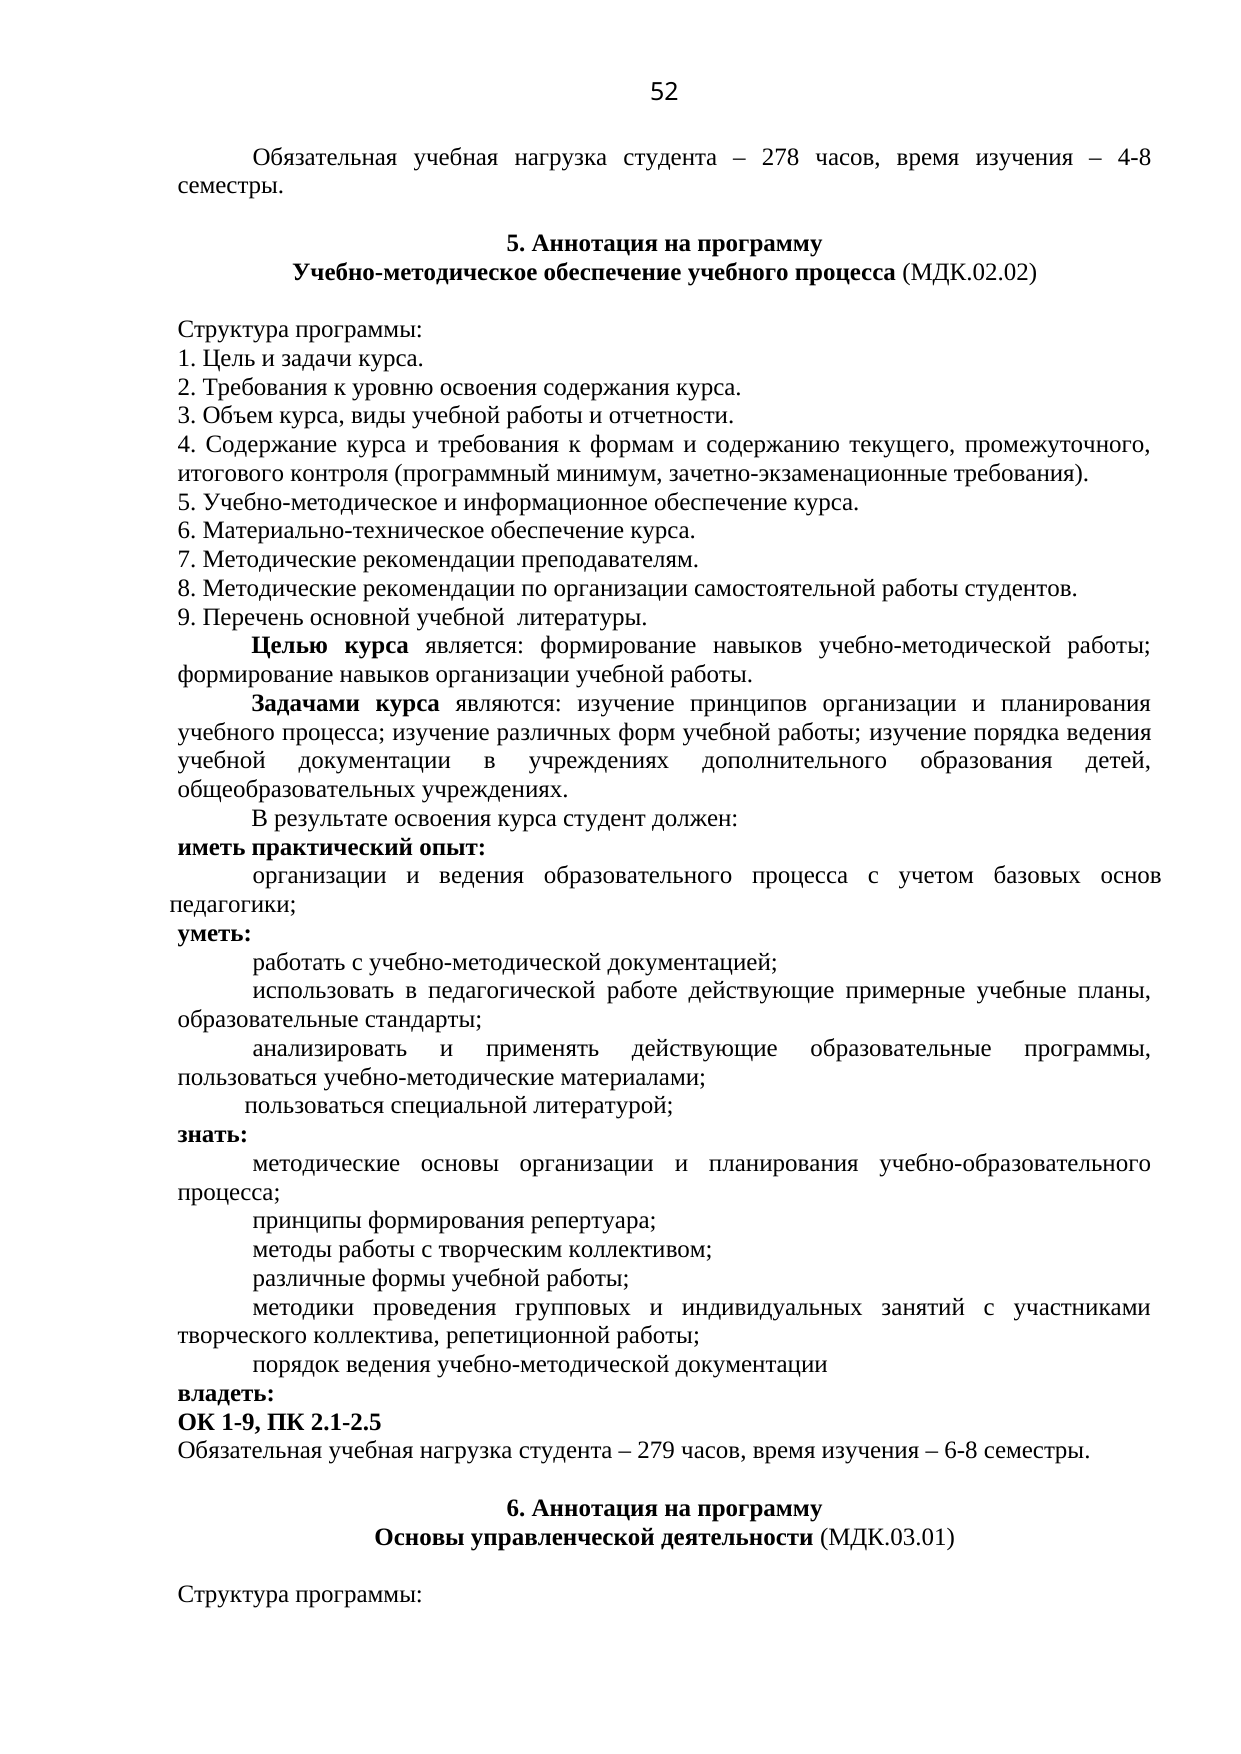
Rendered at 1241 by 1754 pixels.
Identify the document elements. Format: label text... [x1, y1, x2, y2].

text принципы формирования репертуара; [177, 1206, 1152, 1234]
text 7. Методические рекомендации преподавателям. [177, 544, 1152, 573]
text владеть: [177, 1378, 1152, 1407]
text 1. Цель и задачи курса. [177, 343, 1152, 372]
text В результате освоения курса студент должен: [177, 803, 1152, 832]
text пользоваться специальной литературой; [169, 1091, 1163, 1119]
text 2. Требования к уровню освоения содержания курса. [177, 372, 1152, 401]
text 9. Перечень основной учебной литературы. [177, 602, 1152, 631]
text уметь: [177, 918, 1152, 947]
text Обязательная учебная нагрузка студента – 278 часов, время изучения – 4-8 семестры. [177, 142, 1152, 199]
text различные формы учебной работы; [177, 1263, 1152, 1292]
text 5. Учебно-методическое и информационное обеспечение курса. [177, 487, 1152, 516]
text использовать в педагогической работе действующие примерные учебные планы, образовательные стандарты; [177, 976, 1152, 1033]
text 5. Аннотация на программу [177, 228, 1152, 257]
text методические основы организации и планирования учебно-образовательного процесса; [177, 1148, 1152, 1206]
text методики проведения групповых и индивидуальных занятий с участниками творческого коллектива, репетиционной работы; [177, 1292, 1152, 1349]
text Задачами курса являются: изучение принципов организации и планирования учебного процесса; изучение различных форм учебной работы; изучение порядка ведения учебной документации в учреждениях дополнительного образования детей, общеобразовательных учреждениях. [177, 688, 1152, 803]
text 8. Методические рекомендации по организации самостоятельной работы студентов. [177, 573, 1152, 602]
text знать: [177, 1119, 1152, 1148]
text 6. Материально-техническое обеспечение курса. [177, 516, 1152, 544]
text анализировать и применять действующие образовательные программы, пользоваться учебно-методические материалами; [177, 1033, 1152, 1091]
text 4. Содержание курса и требования к формам и содержанию текущего, промежуточного, итогового контроля (программный минимум, зачетно-экзаменационные требования). [177, 429, 1152, 487]
text Учебно-методическое обеспечение учебного процесса (МДК.02.02) [177, 257, 1152, 286]
text порядок ведения учебно-методической документации [177, 1349, 1152, 1378]
text Структура программы: [177, 1579, 1152, 1608]
text 6. Аннотация на программу [177, 1493, 1152, 1522]
text Основы управленческой деятельности (МДК.03.01) [177, 1522, 1152, 1551]
text иметь практический опыт: [177, 832, 1152, 861]
text Обязательная учебная нагрузка студента – 279 часов, время изучения – 6-8 семестры. [177, 1436, 1152, 1464]
text методы работы с творческим коллективом; [177, 1234, 1152, 1263]
text Структура программы: [177, 314, 1152, 343]
text организации и ведения образовательного процесса с учетом базовых основ педагогики; [169, 861, 1163, 918]
text Целью курса является: формирование навыков учебно-методической работы; формирование навыков организации учебной работы. [177, 631, 1152, 688]
text 3. Объем курса, виды учебной работы и отчетности. [177, 401, 1152, 429]
text работать с учебно-методической документацией; [177, 947, 1152, 976]
text ОК 1-9, ПК 2.1-2.5 [177, 1407, 1152, 1436]
